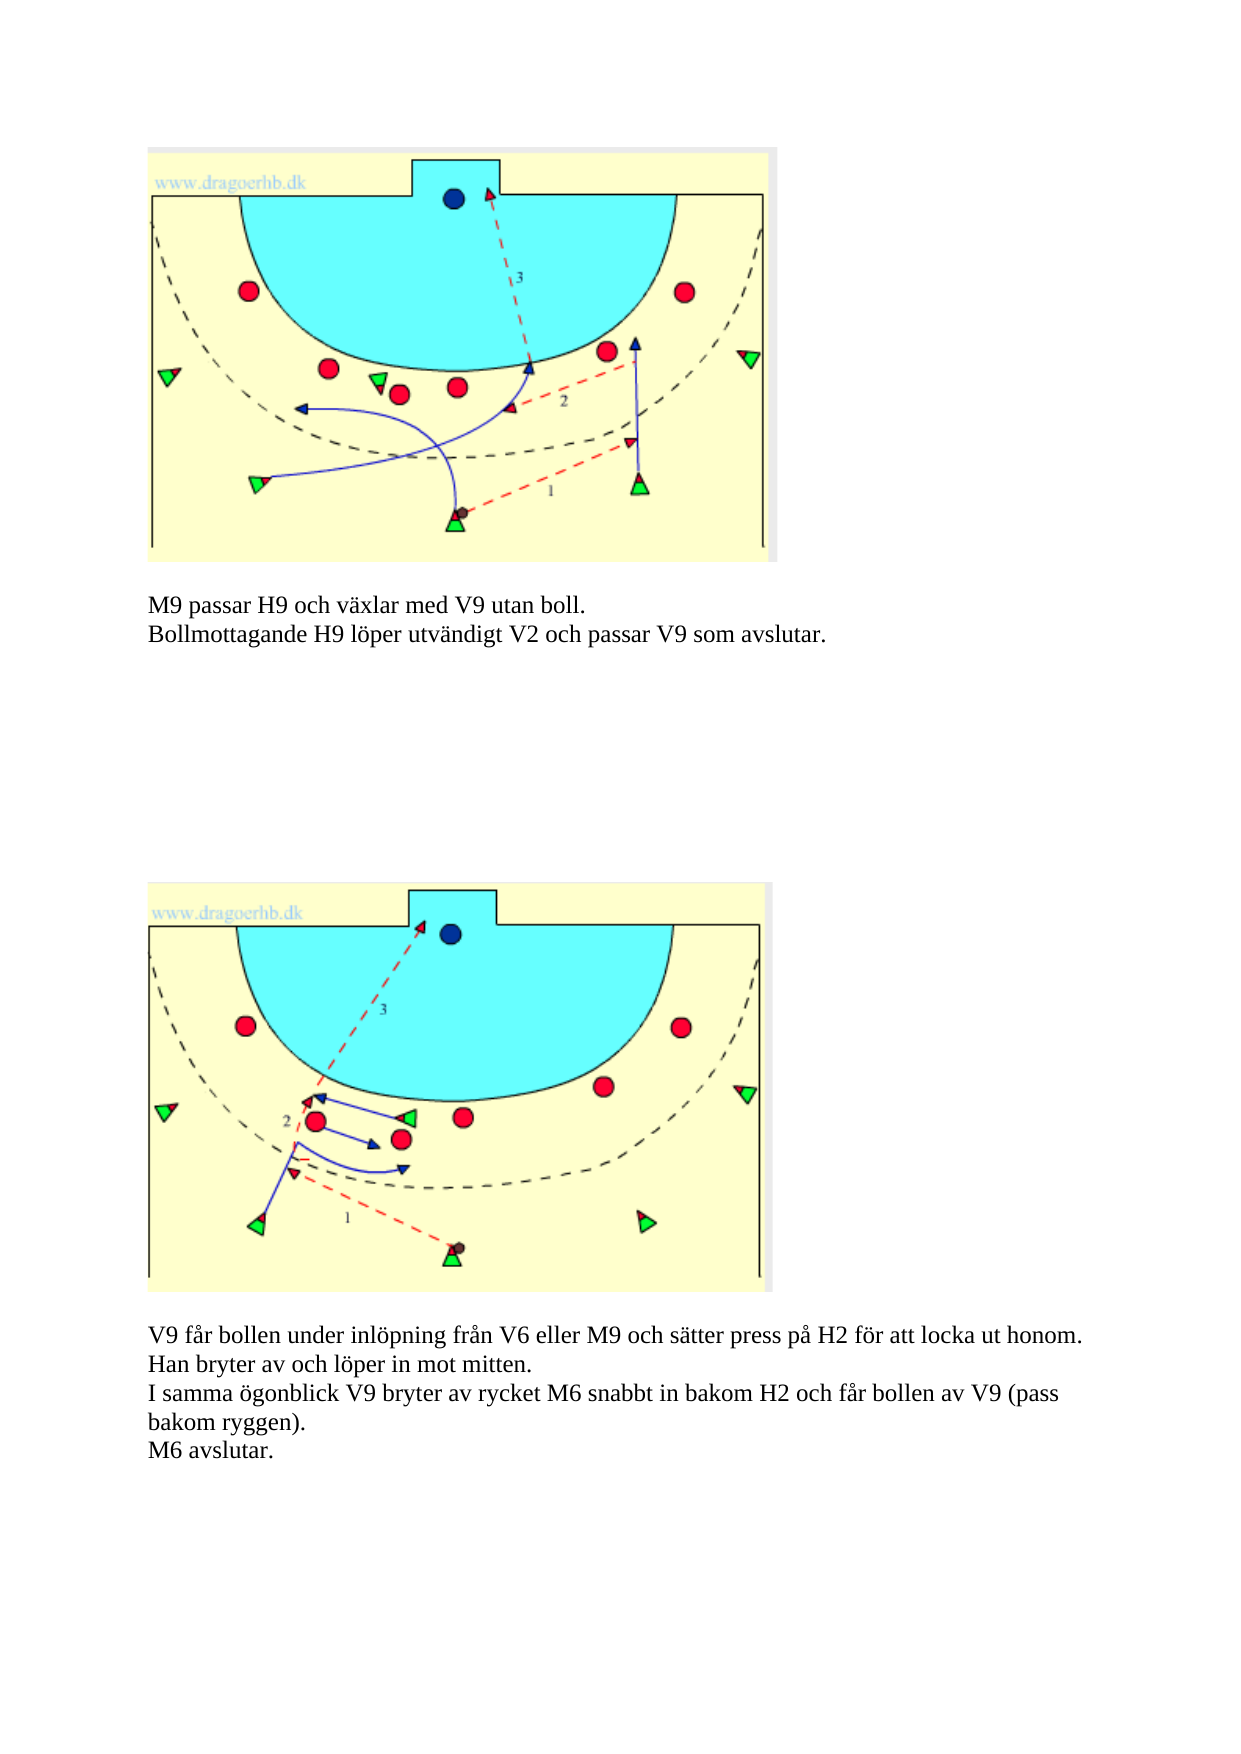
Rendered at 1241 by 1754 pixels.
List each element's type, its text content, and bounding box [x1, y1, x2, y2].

text I samma ögonblick V9 bryter av rycket M6 snabbt in bakom H2 och får bollen av V9 (pass bakom ryggen). [148, 1378, 1093, 1435]
text Han bryter av och löper in mot mitten. [148, 1349, 1093, 1378]
text M6 avslutar. [148, 1435, 1093, 1464]
text Bollmottagande H9 löper utvändigt V2 och passar V9 som avslutar. [148, 619, 1093, 648]
picture [147, 147, 778, 562]
text M9 passar H9 och växlar med V9 utan boll. [148, 590, 1093, 619]
picture [147, 882, 773, 1292]
text V9 får bollen under inlöpning från V6 eller M9 och sätter press på H2 för att locka ut honom. [148, 1320, 1093, 1349]
